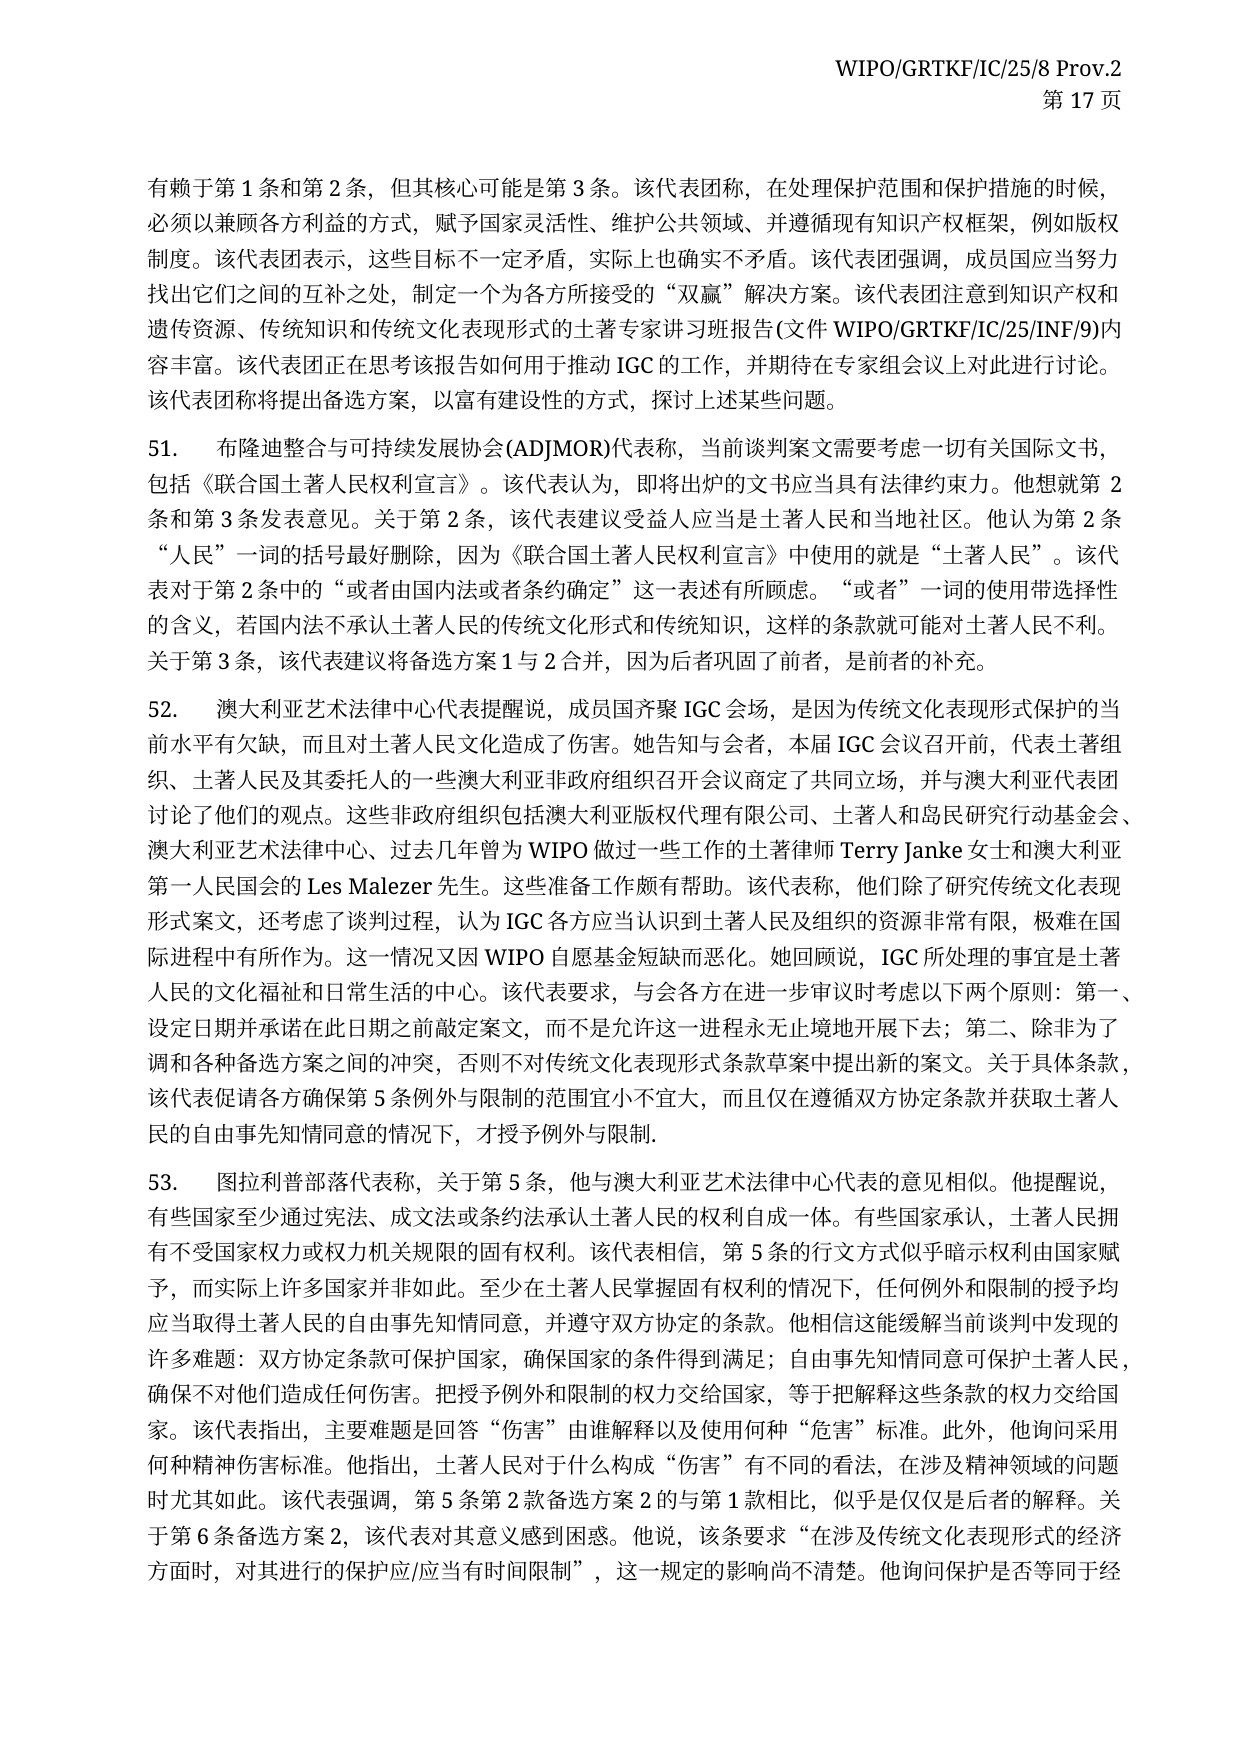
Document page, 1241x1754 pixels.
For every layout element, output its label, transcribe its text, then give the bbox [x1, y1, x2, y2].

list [148, 167, 1122, 415]
list 52. 澳大利亚艺术法律中心代表提醒说，成员国齐聚IGC会场，是因为传统文化表现形式保护的当前水平有欠缺，而且对土著人民文化造成了伤害。她告知与会者，本届IGC会议召开前，代表土著组织、土著人民及其委托人的一些澳大利亚非政府组织召开会议商定了共同立场，并与澳大利亚代表团讨论了他们的观点。这些非政府组织包括澳大利亚版权代理有限公司、土著人和岛民研究行动基金会、澳大利亚艺术法律中心、过去几年曾为WIPO做过一些工作的土著律师Terry Janke女士和澳大利亚第一人民国会的Les Malezer先生。这些准备工作颇有帮助。该代表称，他们除了研究传统文化表现形式案文，还考虑了谈判过程，认为IGC各方应当认识到土著人民及组织的资源非常有限，极难在国际进程中有所作为。这一情况又因WIPO自愿基金短缺而恶化。她回顾说，IGC所处理的事宜是土著人民的文化福祉和日常生活的中心。该代表要求，与会各方在进一步审议时考虑以下两个原则：第一、设定日期并承诺在此日期之前敲定案文，而不是允许这一进程永无止境地开展下去；第二、除非为了调和各种备选方案之间的冲突，否则不对传统文化表现形式条款草案中提出新的案文。关于具体条款，该代表促请各方确保第5条例外与限制的范围宜小不宜大，而且仅在遵循双方协定条款并获取土著人民的自由事先知情同意的情况下，才授予例外与限制. [148, 688, 1122, 1148]
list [148, 1161, 1122, 1586]
list 51. 布隆迪整合与可持续发展协会(ADJMOR)代表称，当前谈判案文需要考虑一切有关国际文书，包括《联合国土著人民权利宣言》。该代表认为，即将出炉的文书应当具有法律约束力。他想就第2条和第3条发表意见。关于第2条，该代表建议受益人应当是土著人民和当地社区。他认为第2条“人民”一词的括号最好删除，因为《联合国土著人民权利宣言》中使用的就是“土著人民”。该代表对于第2条中的“或者由国内法或者条约确定”这一表述有所顾虑。“或者”一词的使用带选择性的含义，若国内法不承认土著人民的传统文化形式和传统知识，这样的条款就可能对土著人民不利。关于第3条，该代表建议将备选方案1与2合并，因为后者巩固了前者，是前者的补充。 [148, 428, 1122, 676]
